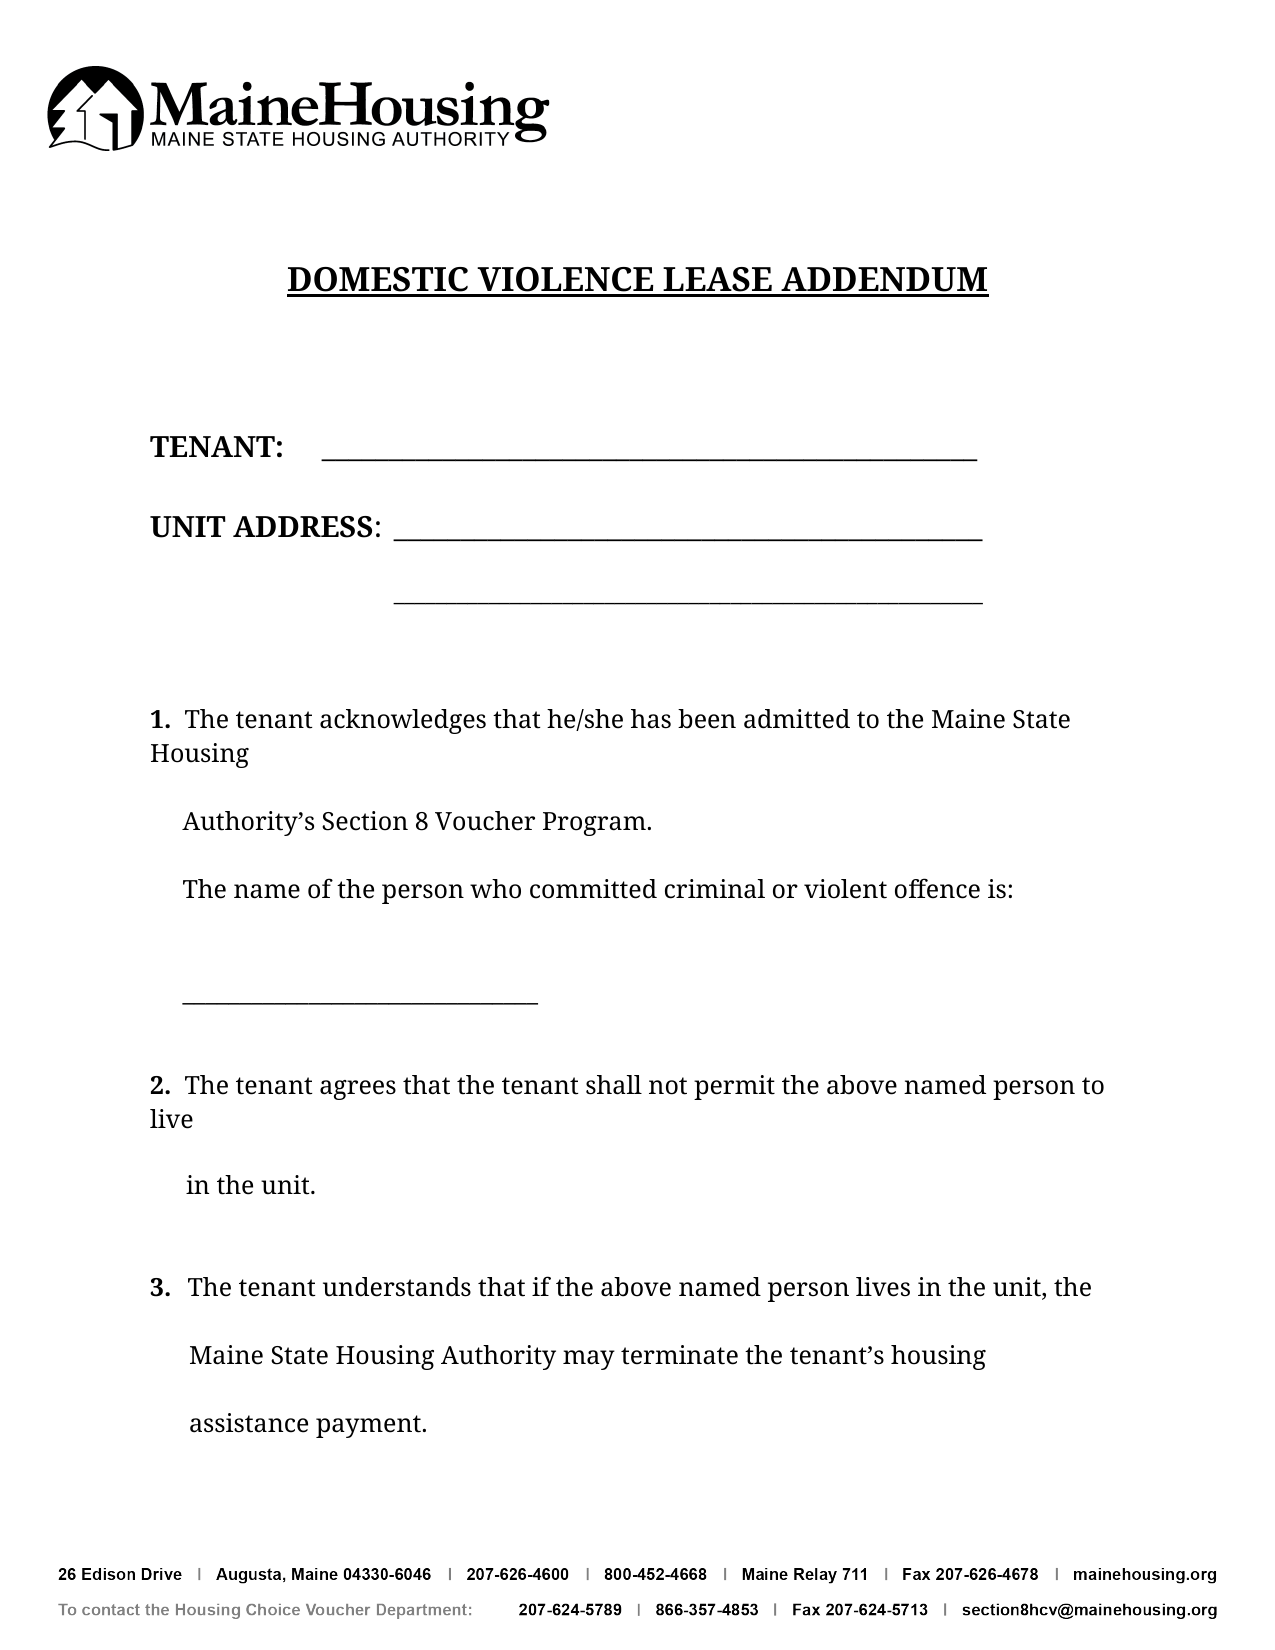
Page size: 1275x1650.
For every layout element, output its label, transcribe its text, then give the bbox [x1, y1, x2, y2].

text UNIT ADDRESS: ____________________________________________ [150, 506, 1125, 546]
text assistance payment. [150, 1406, 1125, 1440]
list The tenant understands that if the above named person lives in the unit, the [150, 1269, 1125, 1303]
text 1. The tenant acknowledges that he/she has been admitted to the Maine State Housing [150, 702, 1125, 770]
text Authority’s Section 8 Voucher Program. [150, 804, 1125, 838]
text 2. The tenant agrees that the tenant shall not permit the above named person to live [150, 1068, 1125, 1136]
text DOMESTIC VIOLENCE LEASE ADDENDUM [150, 256, 1125, 302]
text ________________________________________________________ [150, 577, 1125, 608]
text The name of the person who committed criminal or violent offence is: [150, 872, 1125, 906]
text in the unit. [150, 1167, 1125, 1201]
picture [3, 1548, 1273, 1648]
text TENANT: _________________________________________________ [150, 426, 1125, 466]
picture [0, 0, 1275, 170]
text Maine State Housing Authority may terminate the tenant’s housing [150, 1338, 1125, 1372]
text _______________________________ [150, 974, 1125, 1008]
